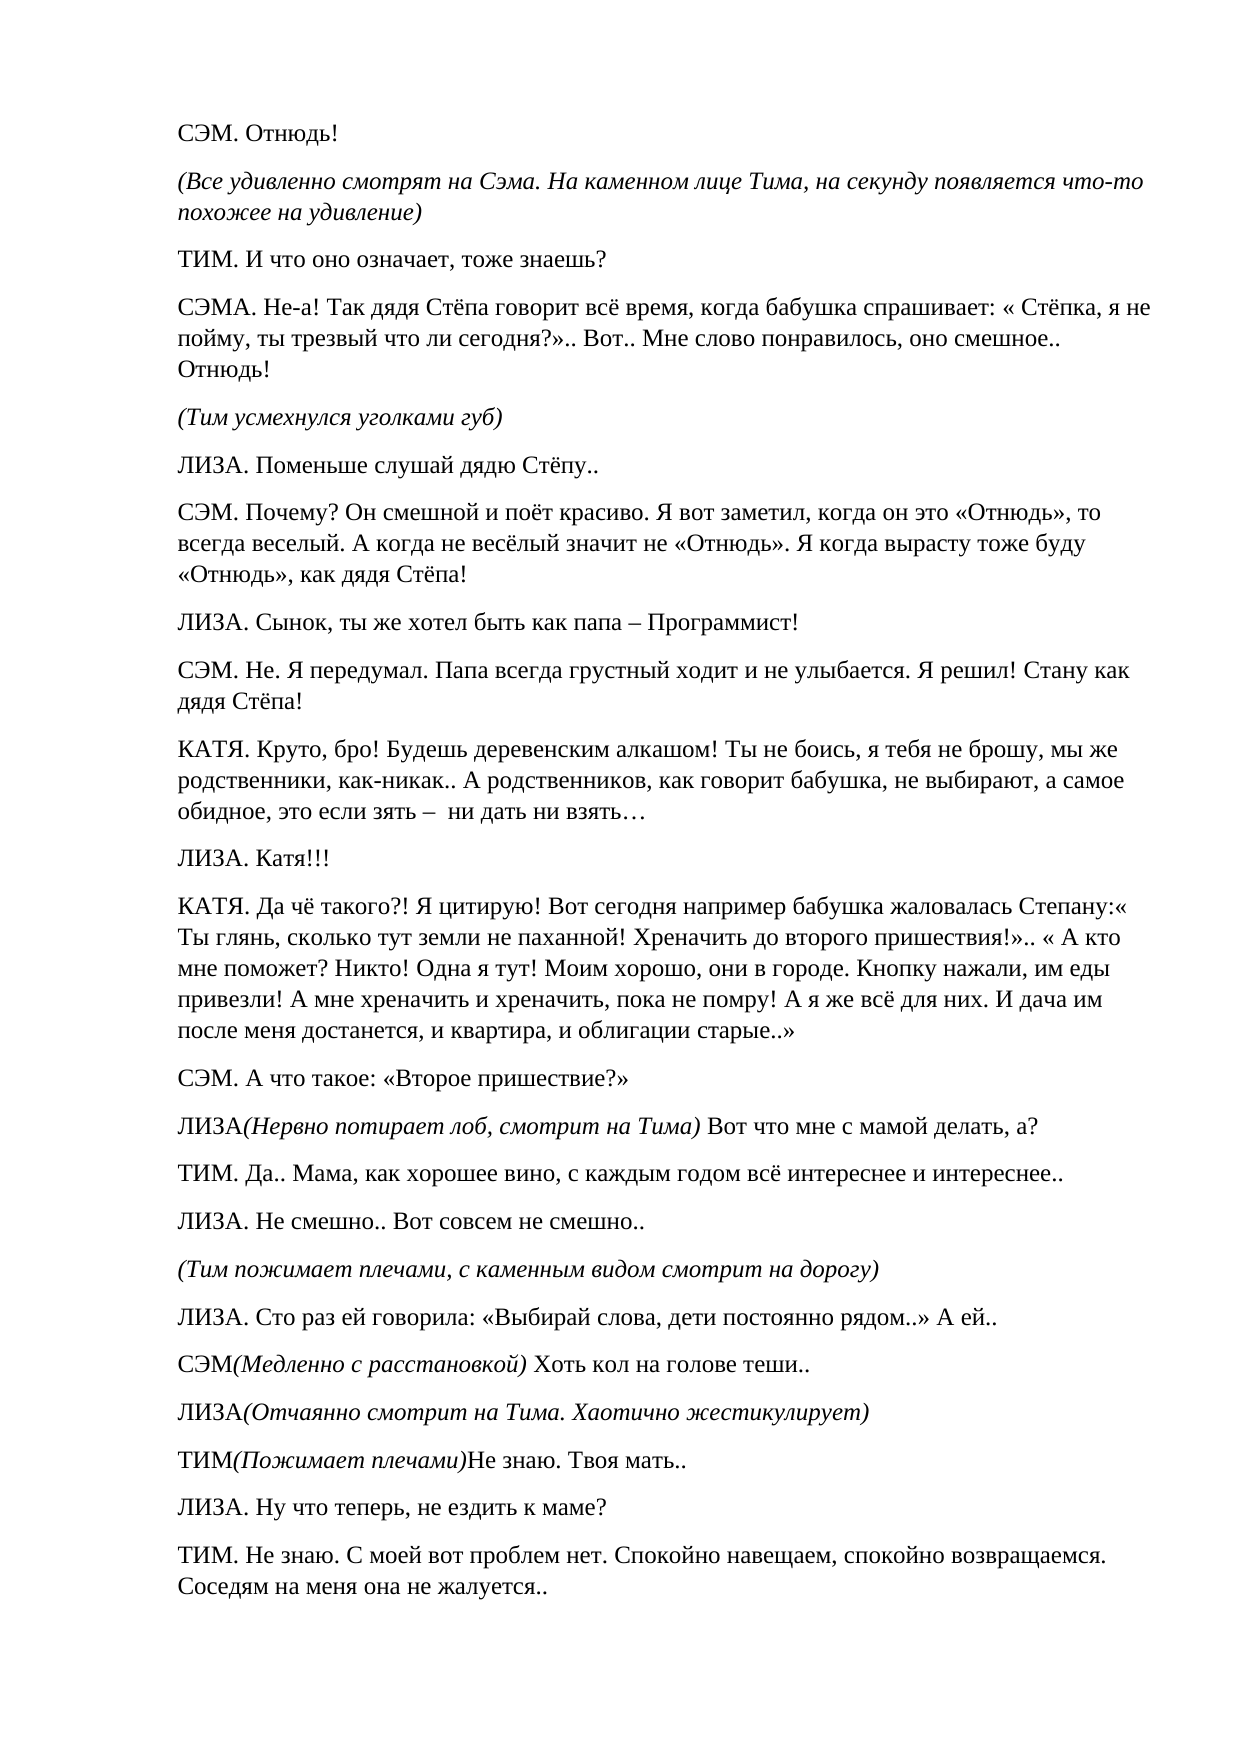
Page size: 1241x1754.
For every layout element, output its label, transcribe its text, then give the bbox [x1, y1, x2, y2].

text СЭМ. А что такое: «Второе пришествие?» [177, 1063, 1152, 1092]
text ЛИЗА. Поменьше слушай дядю Стёпу.. [177, 450, 1152, 478]
text (Тим пожимает плечами, с каменным видом смотрит на дорогу) [177, 1254, 1152, 1283]
text ЛИЗА. Катя!!! [177, 843, 1152, 872]
text (Тим усмехнулся уголками губ) [177, 402, 1152, 431]
text ТИМ. И что оно означает, тоже знаешь? [177, 244, 1152, 273]
text СЭМ(Медленно с расстановкой) Хоть кол на голове теши.. [177, 1349, 1152, 1378]
text КАТЯ. Круто, бро! Будешь деревенским алкашом! Ты не боись, я тебя не брошу, мы же родственники, как-никак.. А родственников, как говорит бабушка, не выбирают, а самое обидное, это если зять – ни дать ни взять… [177, 734, 1152, 824]
text ЛИЗА(Нервно потирает лоб, смотрит на Тима) Вот что мне с мамой делать, а? [177, 1111, 1152, 1139]
text ЛИЗА. Сынок, ты же хотел быть как папа – Программист! [177, 607, 1152, 636]
text СЭМ. Не. Я передумал. Папа всегда грустный ходит и не улыбается. Я решил! Стану как дядя Стёпа! [177, 655, 1152, 715]
text ТИМ. Да.. Мама, как хорошее вино, с каждым годом всё интереснее и интереснее.. [177, 1158, 1152, 1187]
text ЛИЗА(Отчаянно смотрит на Тима. Хаотично жестикулирует) [177, 1397, 1152, 1426]
text ТИМ. Не знаю. С моей вот проблем нет. Спокойно навещаем, спокойно возвращаемся. Соседям на меня она не жалуется.. [177, 1540, 1152, 1600]
text СЭМ. Отнюдь! [177, 118, 1152, 147]
text СЭМ. Почему? Он смешной и поёт красиво. Я вот заметил, когда он это «Отнюдь», то всегда веселый. А когда не весёлый значит не «Отнюдь». Я когда вырасту тоже буду «Отнюдь», как дядя Стёпа! [177, 497, 1152, 588]
text ЛИЗА. Ну что теперь, не ездить к маме? [177, 1492, 1152, 1521]
text ЛИЗА. Сто раз ей говорила: «Выбирай слова, дети постоянно рядом..» А ей.. [177, 1302, 1152, 1330]
text ЛИЗА. Не смешно.. Вот совсем не смешно.. [177, 1206, 1152, 1235]
text СЭМА. Не-а! Так дядя Стёпа говорит всё время, когда бабушка спрашивает: « Стёпка, я не пойму, ты трезвый что ли сегодня?».. Вот.. Мне слово понравилось, оно смешное.. Отнюдь! [177, 292, 1152, 383]
text КАТЯ. Да чё такого?! Я цитирую! Вот сегодня например бабушка жаловалась Степану:« Ты глянь, сколько тут земли не паханной! Хреначить до второго пришествия!».. « А кто мне поможет? Никто! Одна я тут! Моим хорошо, они в городе. Кнопку нажали, им еды привезли! А мне хреначить и хреначить, пока не помру! А я же всё для них. И дача им после меня достанется, и квартира, и облигации старые..» [177, 891, 1152, 1044]
text ТИМ(Пожимает плечами)Не знаю. Твоя мать.. [177, 1445, 1152, 1473]
text (Все удивленно смотрят на Сэма. На каменном лице Тима, на секунду появляется что-то похожее на удивление) [177, 166, 1152, 226]
